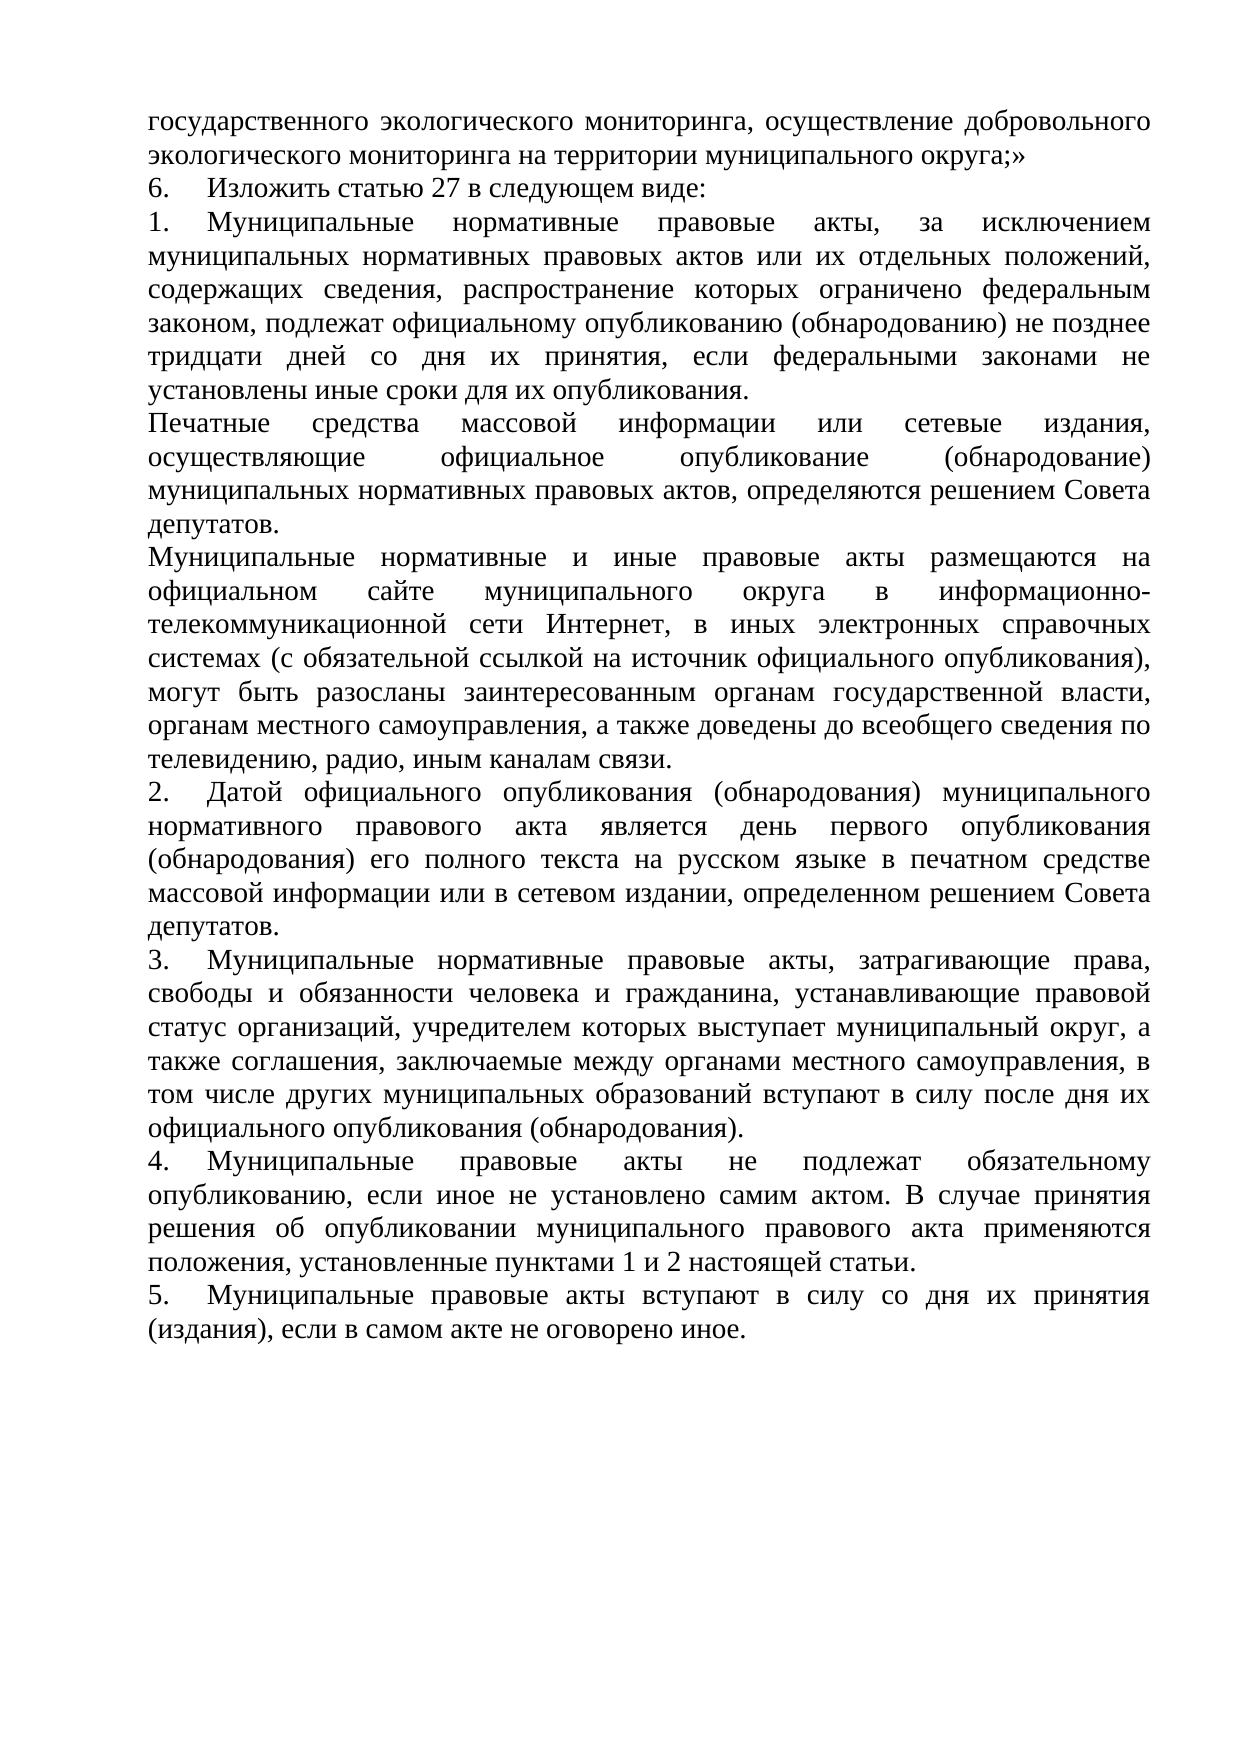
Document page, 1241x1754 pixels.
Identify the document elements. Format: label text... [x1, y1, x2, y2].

list Муниципальные правовые акты не подлежат обязательному опубликованию, если иное не установлено самим актом. В случае принятия решения об опубликовании муниципального правового акта применяются положения, установленные пунктами 1 и 2 настоящей статьи. [148, 1143, 1152, 1277]
list Муниципальные нормативные правовые акты, затрагивающие права, свободы и обязанности человека и гражданина, устанавливающие правовой статус организаций, учредителем которых выступает муниципальный округ, а также соглашения, заключаемые между органами местного самоуправления, в том числе других муниципальных образований вступают в силу после дня их официального опубликования (обнародования). [148, 942, 1152, 1143]
list Муниципальные правовые акты вступают в силу со дня их принятия (издания), если в самом акте не оговорено иное. [148, 1277, 1152, 1344]
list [148, 103, 1152, 171]
list Муниципальные нормативные правовые акты, за исключением муниципальных нормативных правовых актов или их отдельных положений, содержащих сведения, распространение которых ограничено федеральным законом, подлежат официальному опубликованию (обнародованию) не позднее тридцати дней со дня их принятия, если федеральными законами не установлены иные сроки для их опубликования. [148, 204, 1152, 405]
list Датой официального опубликования (обнародования) муниципального нормативного правового акта является день первого опубликования (обнародования) его полного текста на русском языке в печатном средстве массовой информации или в сетевом издании, определенном решением Совета депутатов. [148, 774, 1152, 942]
list Печатные средства массовой информации или сетевые издания, осуществляющие официальное опубликование (обнародование) муниципальных нормативных правовых актов, определяются решением Совета депутатов. [148, 405, 1152, 539]
list Изложить статью 27 в следующем виде: [148, 171, 1152, 204]
list Муниципальные нормативные и иные правовые акты размещаются на официальном сайте муниципального округа в информационно-телекоммуникационной сети Интернет, в иных электронных справочных системах (с обязательной ссылкой на источник официального опубликования), могут быть разосланы заинтересованным органам государственной власти, органам местного самоуправления, а также доведены до всеобщего сведения по телевидению, радио, иным каналам связи. [148, 539, 1152, 774]
